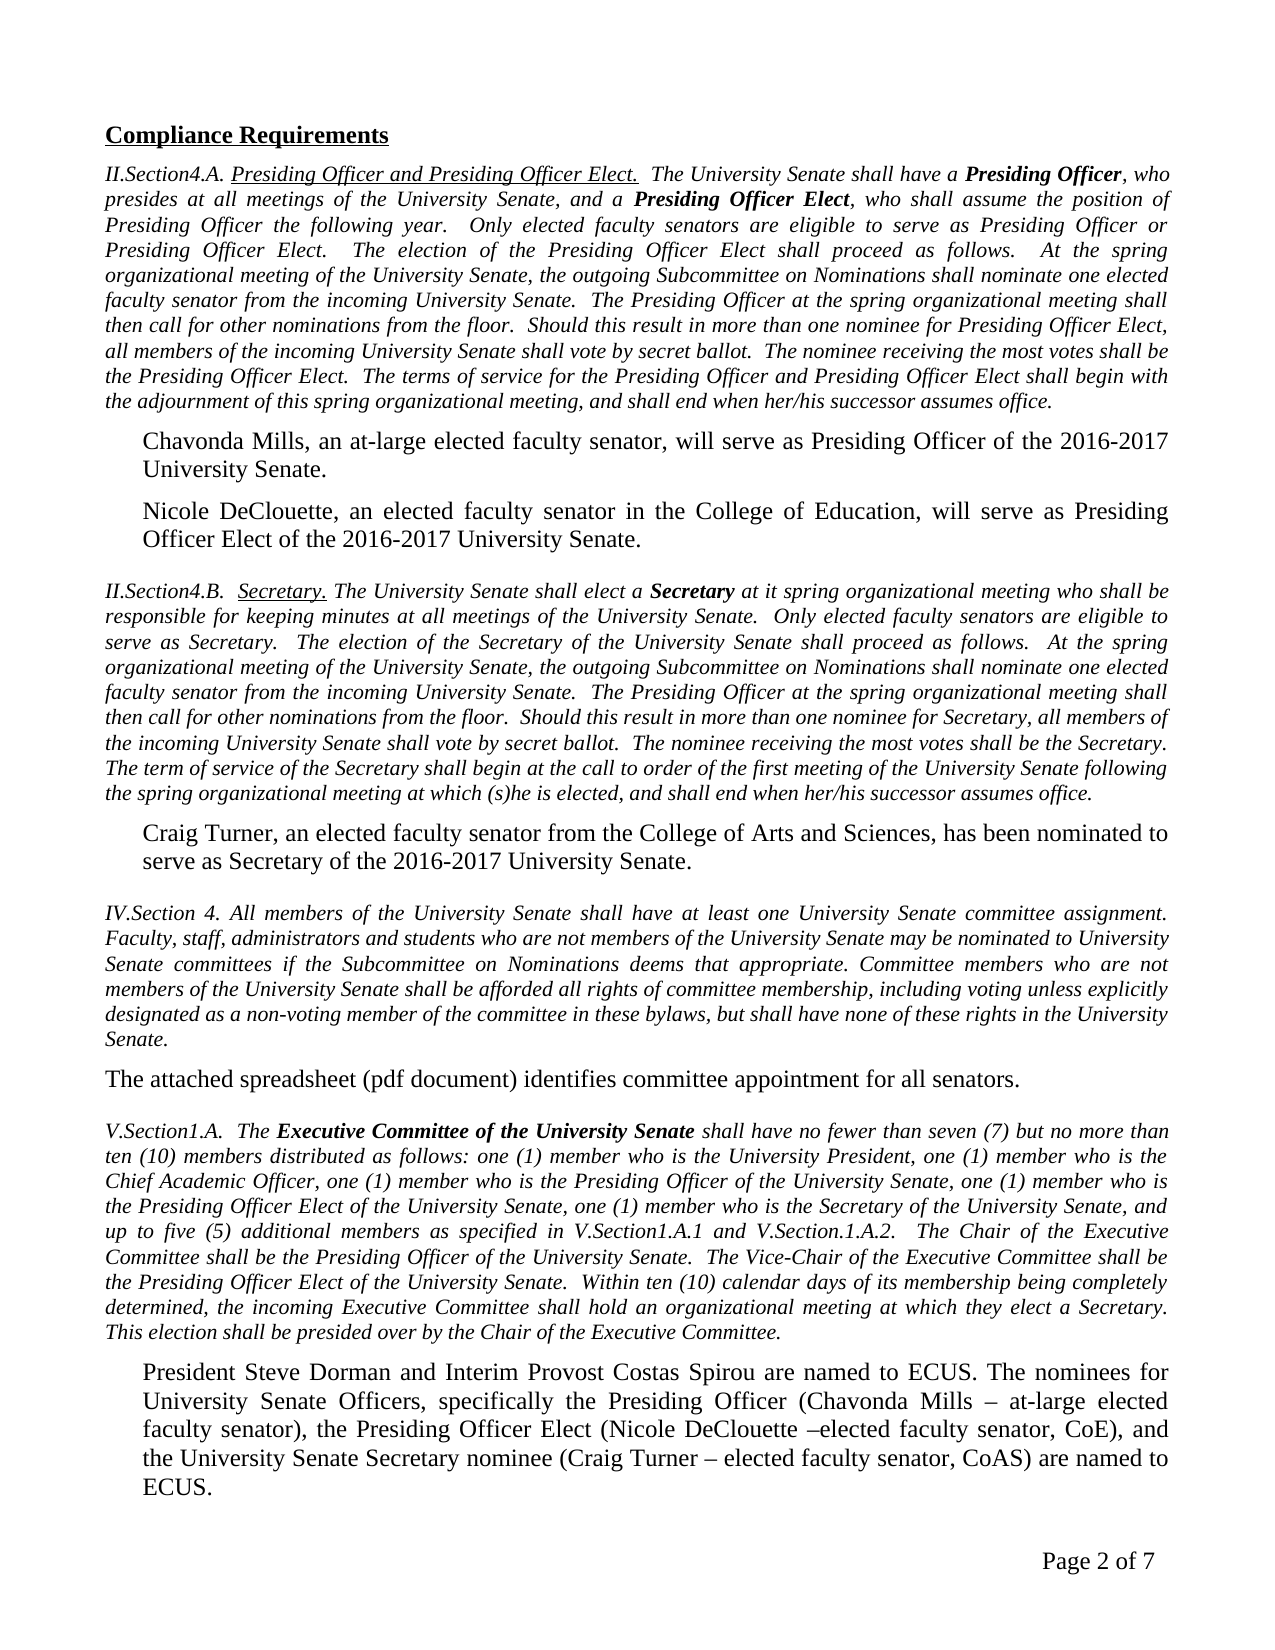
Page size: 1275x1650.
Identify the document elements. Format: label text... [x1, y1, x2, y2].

text Nicole DeClouette, an elected faculty senator in the College of Education, will serve as Presiding Officer Elect of the 2016-2017 University Senate. [142, 496, 1170, 553]
text Craig Turner, an elected faculty senator from the College of Arts and Sciences, has been nominated to serve as Secretary of the 2016-2017 University Senate. [142, 818, 1170, 875]
text II.Section4.A. Presiding Officer and Presiding Officer Elect. The University Senate shall have a Presiding Officer, who presides at all meetings of the University Senate, and a Presiding Officer Elect, who shall assume the position of Presiding Officer the following year. Only elected faculty senators are eligible to serve as Presiding Officer or Presiding Officer Elect. The election of the Presiding Officer Elect shall proceed as follows. At the spring organizational meeting of the University Senate, the outgoing Subcommittee on Nominations shall nominate one elected faculty senator from the incoming University Senate. The Presiding Officer at the spring organizational meeting shall then call for other nominations from the floor. Should this result in more than one nominee for Presiding Officer Elect, all members of the incoming University Senate shall vote by secret ballot. The nominee receiving the most votes shall be the Presiding Officer Elect. The terms of service for the Presiding Officer and Presiding Officer Elect shall begin with the adjournment of this spring organizational meeting, and shall end when her/his successor assumes office. [105, 161, 1170, 413]
text Compliance Requirements [105, 120, 1170, 149]
text V.Section1.A. The Executive Committee of the University Senate shall have no fewer than seven (7) but no more than ten (10) members distributed as follows: one (1) member who is the University President, one (1) member who is the Chief Academic Officer, one (1) member who is the Presiding Officer of the University Senate, one (1) member who is the Presiding Officer Elect of the University Senate, one (1) member who is the Secretary of the University Senate, and up to five (5) additional members as specified in V.Section1.A.1 and V.Section.1.A.2. The Chair of the Executive Committee shall be the Presiding Officer of the University Senate. The Vice-Chair of the Executive Committee shall be the Presiding Officer Elect of the University Senate. Within ten (10) calendar days of its membership being completely determined, the incoming Executive Committee shall hold an organizational meeting at which they elect a Secretary. This election shall be presided over by the Chair of the Executive Committee. [105, 1118, 1170, 1344]
text President Steve Dorman and Interim Provost Costas Spirou are named to ECUS. The nominees for University Senate Officers, specifically the Presiding Officer (Chavonda Mills – at-large elected faculty senator), the Presiding Officer Elect (Nicole DeClouette –elected faculty senator, CoE), and the University Senate Secretary nominee (Craig Turner – elected faculty senator, CoAS) are named to ECUS. [142, 1357, 1170, 1501]
text The attached spreadsheet (pdf document) identifies committee appointment for all senators. [105, 1064, 1170, 1093]
text Chavonda Mills, an at-large elected faculty senator, will serve as Presiding Officer of the 2016-2017 University Senate. [142, 426, 1170, 483]
text IV.Section 4. All members of the University Senate shall have at least one University Senate committee assignment. Faculty, staff, administrators and students who are not members of the University Senate may be nominated to University Senate committees if the Subcommittee on Nominations deems that appropriate. Committee members who are not members of the University Senate shall be afforded all rights of committee membership, including voting unless explicitly designated as a non-voting member of the committee in these bylaws, but shall have none of these rights in the University Senate. [105, 900, 1170, 1051]
text II.Section4.B. Secretary. The University Senate shall elect a Secretary at it spring organizational meeting who shall be responsible for keeping minutes at all meetings of the University Senate. Only elected faculty senators are eligible to serve as Secretary. The election of the Secretary of the University Senate shall proceed as follows. At the spring organizational meeting of the University Senate, the outgoing Subcommittee on Nominations shall nominate one elected faculty senator from the incoming University Senate. The Presiding Officer at the spring organizational meeting shall then call for other nominations from the floor. Should this result in more than one nominee for Secretary, all members of the incoming University Senate shall vote by secret ballot. The nominee receiving the most votes shall be the Secretary. The term of service of the Secretary shall begin at the call to order of the first meeting of the University Senate following the spring organizational meeting at which (s)he is elected, and shall end when her/his successor assumes office. [105, 578, 1170, 805]
